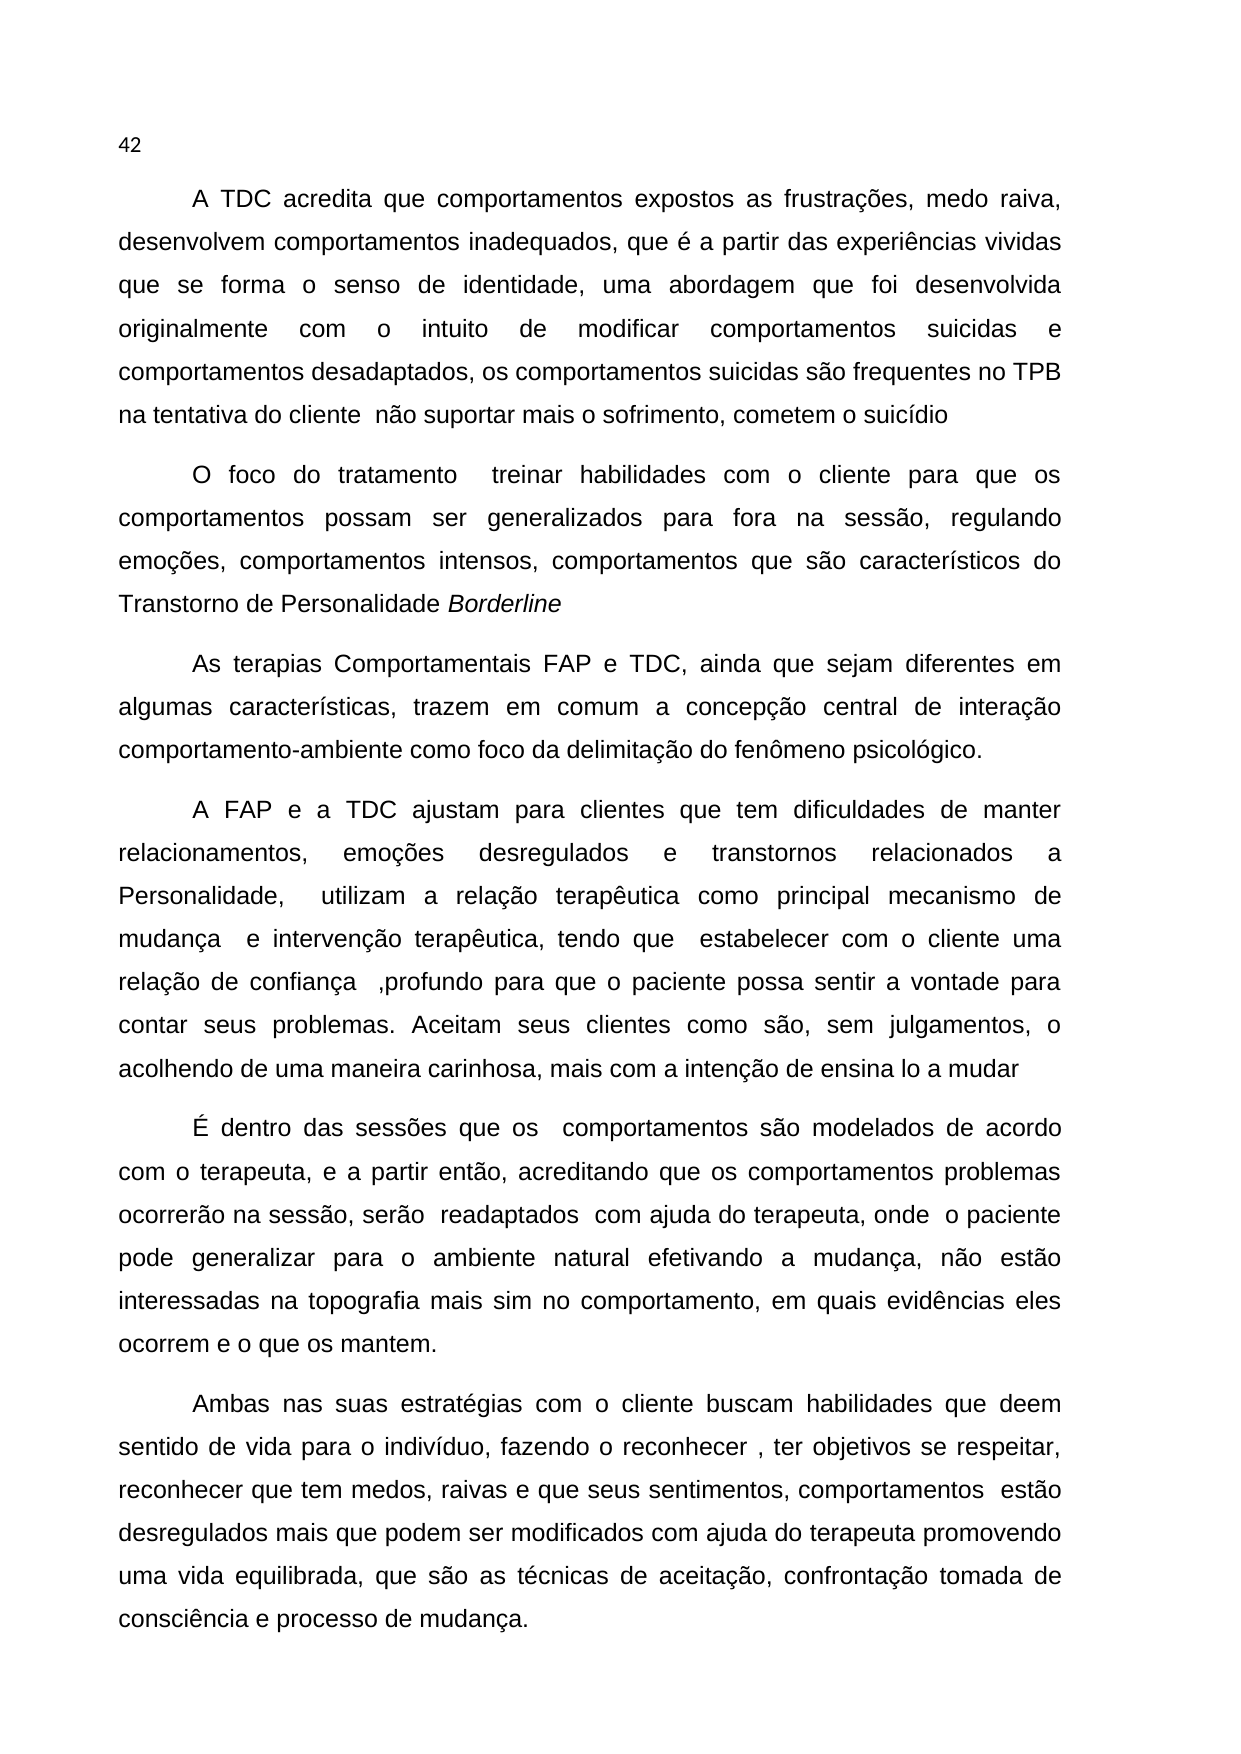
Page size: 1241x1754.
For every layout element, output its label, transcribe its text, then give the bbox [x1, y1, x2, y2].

text Ambas nas suas estratégias com o cliente buscam habilidades que deem sentido de vida para o indivíduo, fazendo o reconhecer , ter objetivos se respeitar, reconhecer que tem medos, raivas e que seus sentimentos, comportamentos estão desregulados mais que podem ser modificados com ajuda do terapeuta promovendo uma vida equilibrada, que são as técnicas de aceitação, confrontação tomada de consciência e processo de mudança. [118, 1389, 1063, 1633]
text O foco do tratamento treinar habilidades com o cliente para que os comportamentos possam ser generalizados para fora na sessão, regulando emoções, comportamentos intensos, comportamentos que são característicos do Transtorno de Personalidade Borderline [118, 460, 1063, 618]
text A TDC acredita que comportamentos expostos as frustrações, medo raiva, desenvolvem comportamentos inadequados, que é a partir das experiências vividas que se forma o senso de identidade, uma abordagem que foi desenvolvida originalmente com o intuito de modificar comportamentos suicidas e comportamentos desadaptados, os comportamentos suicidas são frequentes no TPB na tentativa do cliente não suportar mais o sofrimento, cometem o suicídio [118, 184, 1063, 429]
text É dentro das sessões que os comportamentos são modelados de acordo com o terapeuta, e a partir então, acreditando que os comportamentos problemas ocorrerão na sessão, serão readaptados com ajuda do terapeuta, onde o paciente pode generalizar para o ambiente natural efetivando a mudança, não estão interessadas na topografia mais sim no comportamento, em quais evidências eles ocorrem e o que os mantem. [118, 1113, 1063, 1358]
text As terapias Comportamentais FAP e TDC, ainda que sejam diferentes em algumas características, trazem em comum a concepção central de interação comportamento-ambiente como foco da delimitação do fenômeno psicológico. [118, 649, 1063, 764]
text A FAP e a TDC ajustam para clientes que tem dificuldades de manter relacionamentos, emoções desregulados e transtornos relacionados a Personalidade, utilizam a relação terapêutica como principal mecanismo de mudança e intervenção terapêutica, tendo que estabelecer com o cliente uma relação de confiança ,profundo para que o paciente possa sentir a vontade para contar seus problemas. Aceitam seus clientes como são, sem julgamentos, o acolhendo de uma maneira carinhosa, mais com a intenção de ensina lo a mudar [118, 795, 1063, 1082]
